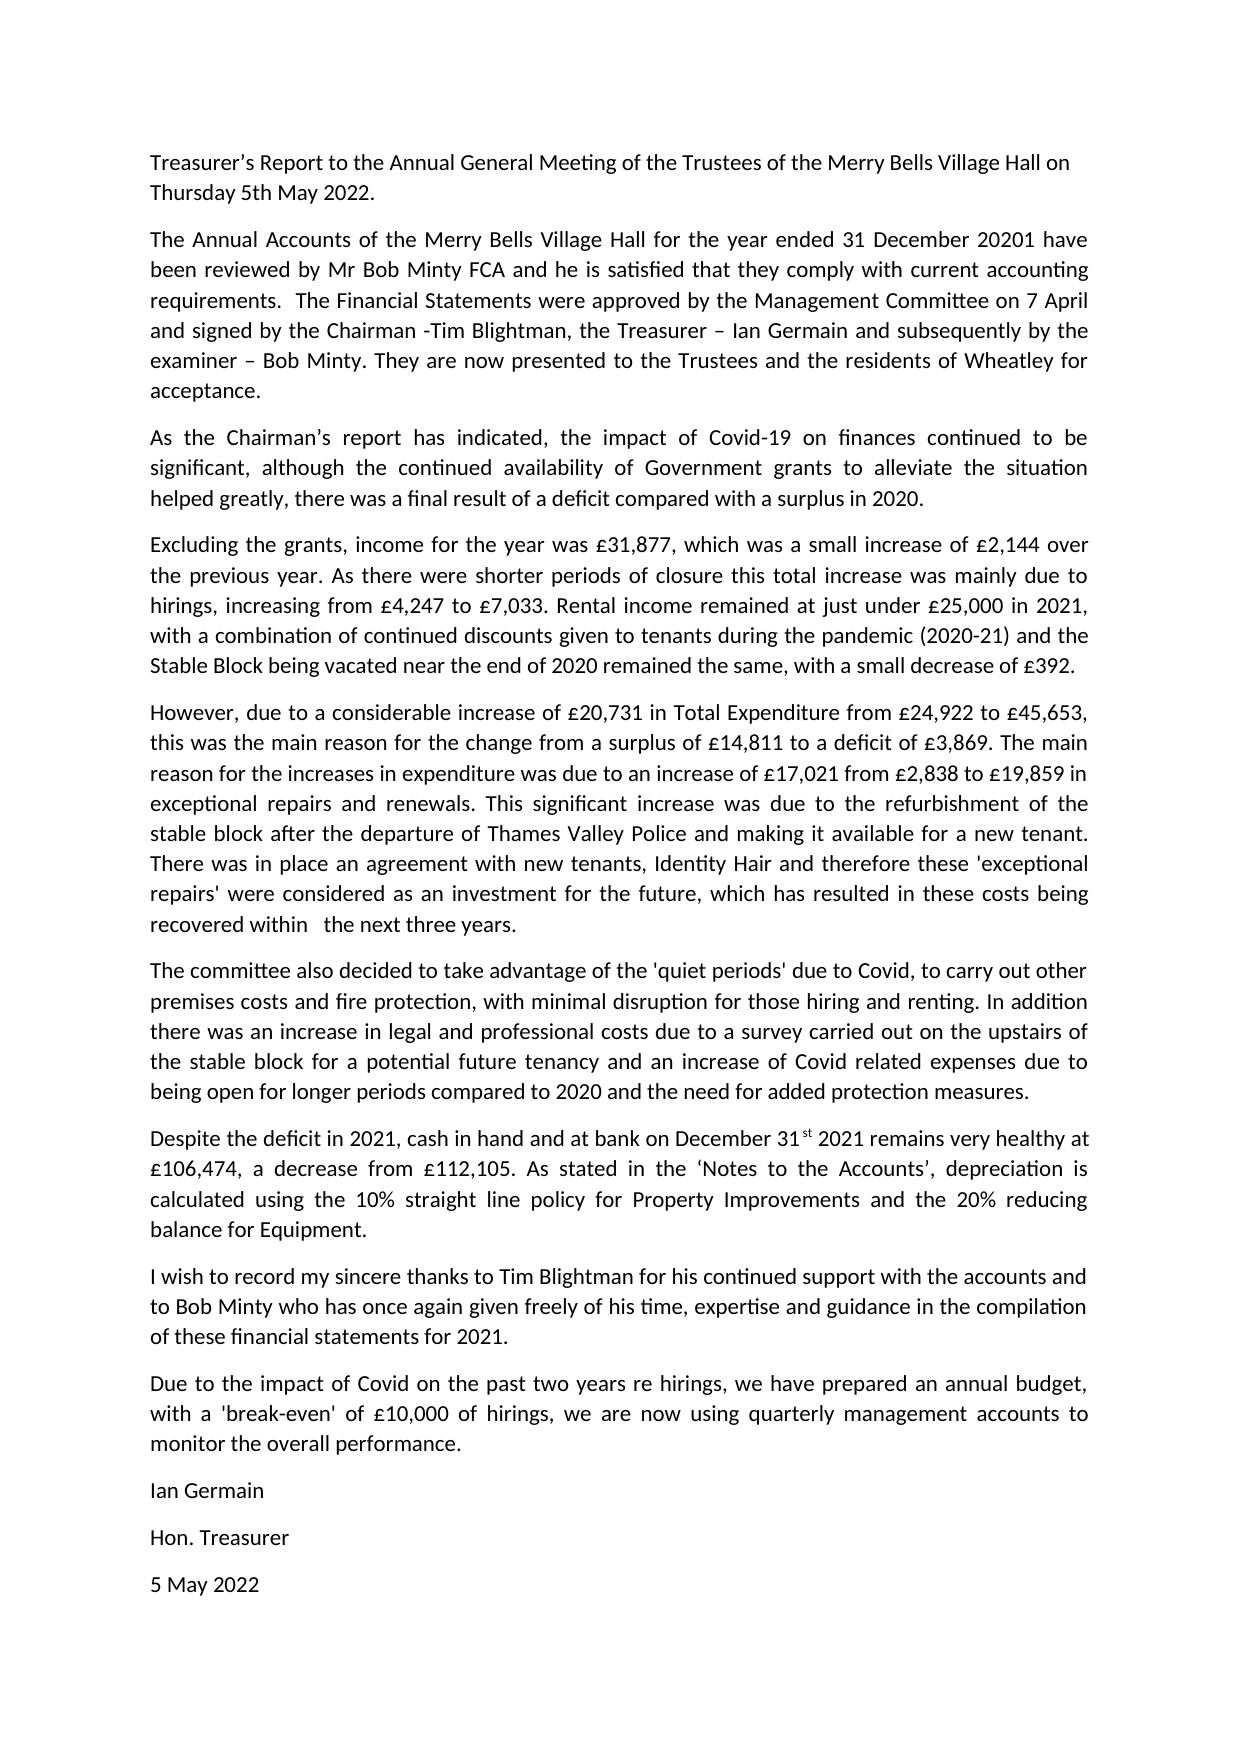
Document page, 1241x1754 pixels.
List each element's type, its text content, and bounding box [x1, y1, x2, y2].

text Treasurer’s Report to the Annual General Meeting of the Trustees of the Merry Bells Village Hall on Thursday 5th May 2022. [150, 148, 1090, 207]
text As the Chairman’s report has indicated, the impact of Covid-19 on finances continued to be significant, although the continued availability of Government grants to alleviate the situation helped greatly, there was a final result of a deficit compared with a surplus in 2020. [150, 423, 1090, 512]
text Hon. Treasurer [150, 1523, 1090, 1551]
text Ian Germain [150, 1476, 1090, 1504]
text 5 May 2022 [150, 1570, 1090, 1598]
text However, due to a considerable increase of £20,731 in Total Expenditure from £24,922 to £45,653, this was the main reason for the change from a surplus of £14,811 to a deficit of £3,869. The main reason for the increases in expenditure was due to an increase of £17,021 from £2,838 to £19,859 in exceptional repairs and renewals. This significant increase was due to the refurbishment of the stable block after the departure of Thames Valley Police and making it available for a new tenant. There was in place an agreement with new tenants, Identity Hair and therefore these 'exceptional repairs' were considered as an investment for the future, which has resulted in these costs being recovered within the next three years. [150, 698, 1090, 938]
text I wish to record my sincere thanks to Tim Blightman for his continued support with the accounts and to Bob Minty who has once again given freely of his time, expertise and guidance in the compilation of these financial statements for 2021. [150, 1262, 1090, 1350]
text Due to the impact of Covid on the past two years re hirings, we have prepared an annual budget, with a 'break-even' of £10,000 of hirings, we are now using quarterly management accounts to monitor the overall performance. [150, 1369, 1090, 1458]
text The committee also decided to take advantage of the 'quiet periods' due to Covid, to carry out other premises costs and fire protection, with minimal disruption for those hiring and renting. In addition there was an increase in legal and professional costs due to a survey carried out on the upstairs of the stable block for a potential future tenancy and an increase of Covid related expenses due to being open for longer periods compared to 2020 and the need for added protection measures. [150, 957, 1090, 1106]
text The Annual Accounts of the Merry Bells Village Hall for the year ended 31 December 20201 have been reviewed by Mr Bob Minty FCA and he is satisfied that they comply with current accounting requirements. The Financial Statements were approved by the Management Committee on 7 April and signed by the Chairman -Tim Blightman, the Treasurer – Ian Germain and subsequently by the examiner – Bob Minty. They are now presented to the Trustees and the residents of Wheatley for acceptance. [150, 225, 1090, 404]
text Despite the deficit in 2021, cash in hand and at bank on December 31st 2021 remains very healthy at £106,474, a decrease from £112,105. As stated in the ‘Notes to the Accounts’, depreciation is calculated using the 10% straight line policy for Property Improvements and the 20% reducing balance for Equipment. [150, 1124, 1090, 1243]
text Excluding the grants, income for the year was £31,877, which was a small increase of £2,144 over the previous year. As there were shorter periods of closure this total increase was mainly due to hirings, increasing from £4,247 to £7,033. Rental income remained at just under £25,000 in 2021, with a combination of continued discounts given to tenants during the pandemic (2020-21) and the Stable Block being vacated near the end of 2020 remained the same, with a small decrease of £392. [150, 531, 1090, 679]
